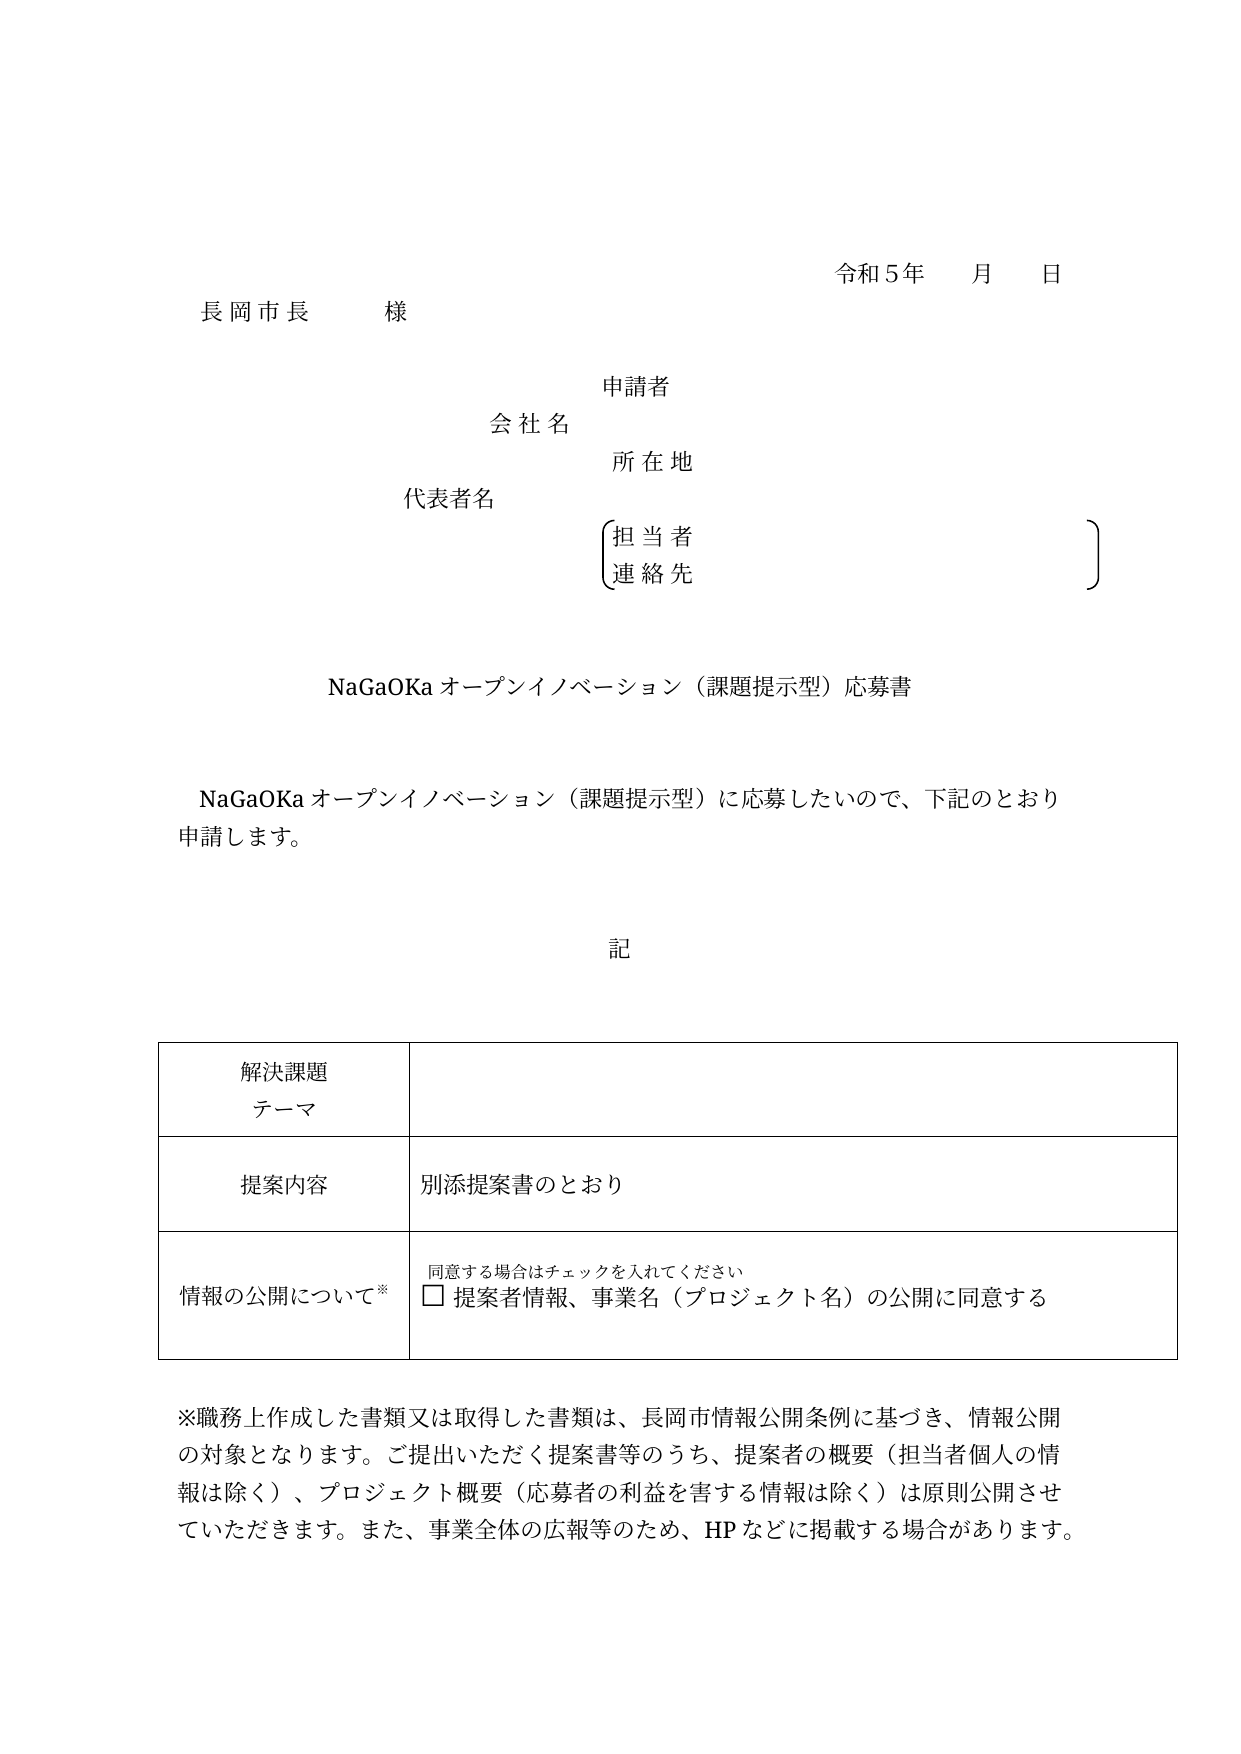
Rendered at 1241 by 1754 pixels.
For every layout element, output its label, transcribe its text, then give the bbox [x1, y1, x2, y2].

text NaGaOKaオープンイノベーション（課題提示型）応募書 [177, 667, 1063, 704]
text 会 社 名 [177, 404, 1063, 442]
text 代表者名 [177, 479, 1072, 517]
text 長 岡 市 長 様 [177, 292, 1063, 329]
text 令和５年 月 日 [177, 254, 1063, 292]
table_cell 情報の公開について※ [159, 1232, 409, 1359]
subtitle 記 [177, 929, 1063, 967]
table_header 解決課題 テーマ [159, 1043, 409, 1136]
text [177, 1397, 1063, 1547]
text NaGaOKaオープンイノベーション（課題提示型）に応募したいので、下記のとおり申請します。 [177, 779, 1063, 854]
text 申請者 [177, 367, 1063, 404]
table_cell 別添提案書のとおり [410, 1137, 1177, 1231]
table_header [410, 1043, 1177, 1136]
text 連 絡 先 [177, 554, 1072, 592]
table_cell 提案内容 [159, 1137, 409, 1231]
table_cell 提案者情報、事業名（プロジェクト名）の公開に同意する [410, 1232, 1177, 1359]
text 担 当 者 [177, 517, 1072, 554]
text 所 在 地 [177, 442, 1072, 479]
